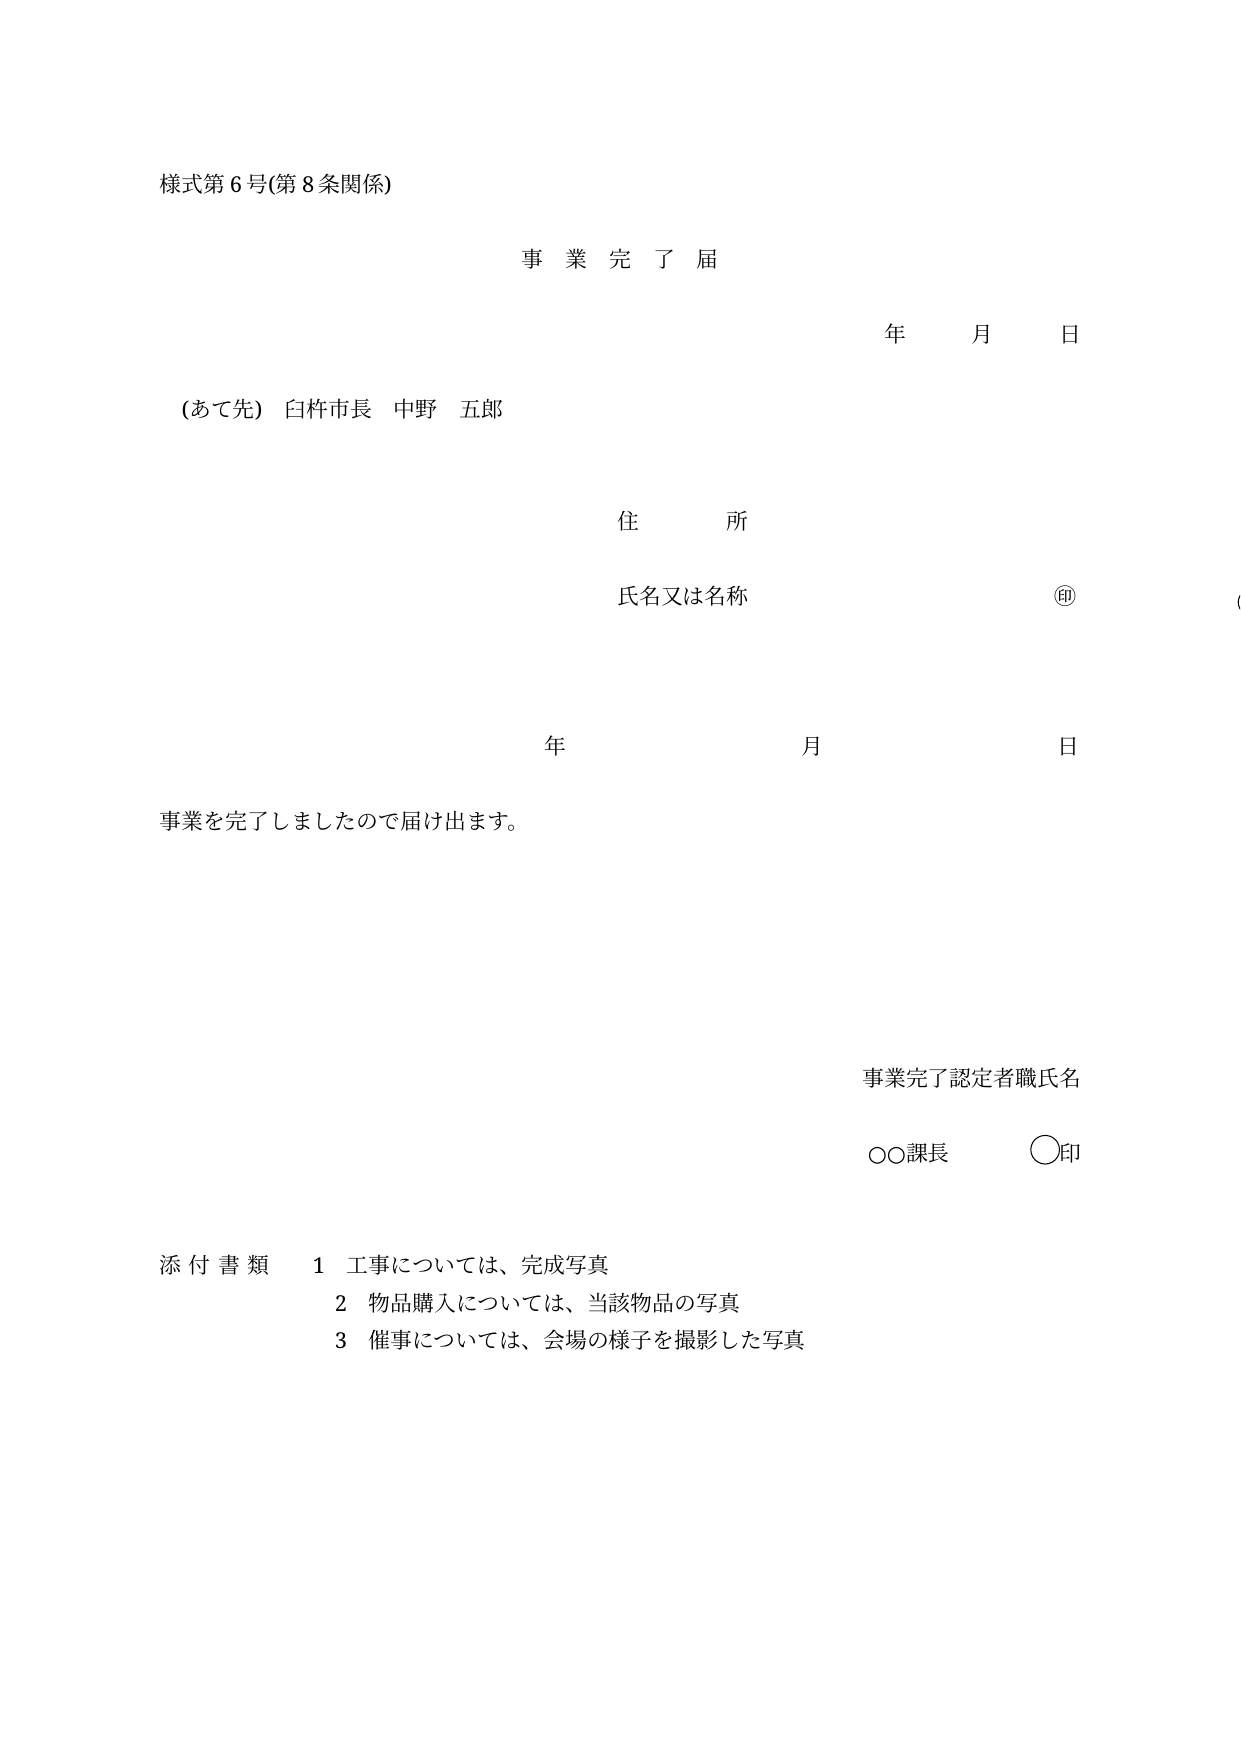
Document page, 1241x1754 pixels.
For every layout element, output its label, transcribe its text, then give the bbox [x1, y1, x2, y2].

text 氏名又は名称 ㊞ [617, 576, 1081, 614]
text 年 月 日 [159, 314, 1081, 351]
text 住 所 [617, 501, 1081, 539]
text (あて先) 臼杵市長 中野 五郎 [159, 389, 1081, 426]
text 3 催事については、会場の様子を撮影した写真 [159, 1320, 1081, 1358]
text 2 物品購入については、当該物品の写真 [159, 1283, 1081, 1320]
text 年 月 日 事業を完了しましたので届け出ます。 [159, 726, 1081, 839]
text 事業完了届 [159, 239, 1081, 276]
text 添付書類 1 工事については、完成写真 [159, 1245, 1081, 1283]
text 様式第6号(第8条関係) [159, 164, 1081, 201]
text ○○課長 印 [159, 1133, 1081, 1170]
text 事業完了認定者職氏名 [159, 1058, 1081, 1095]
